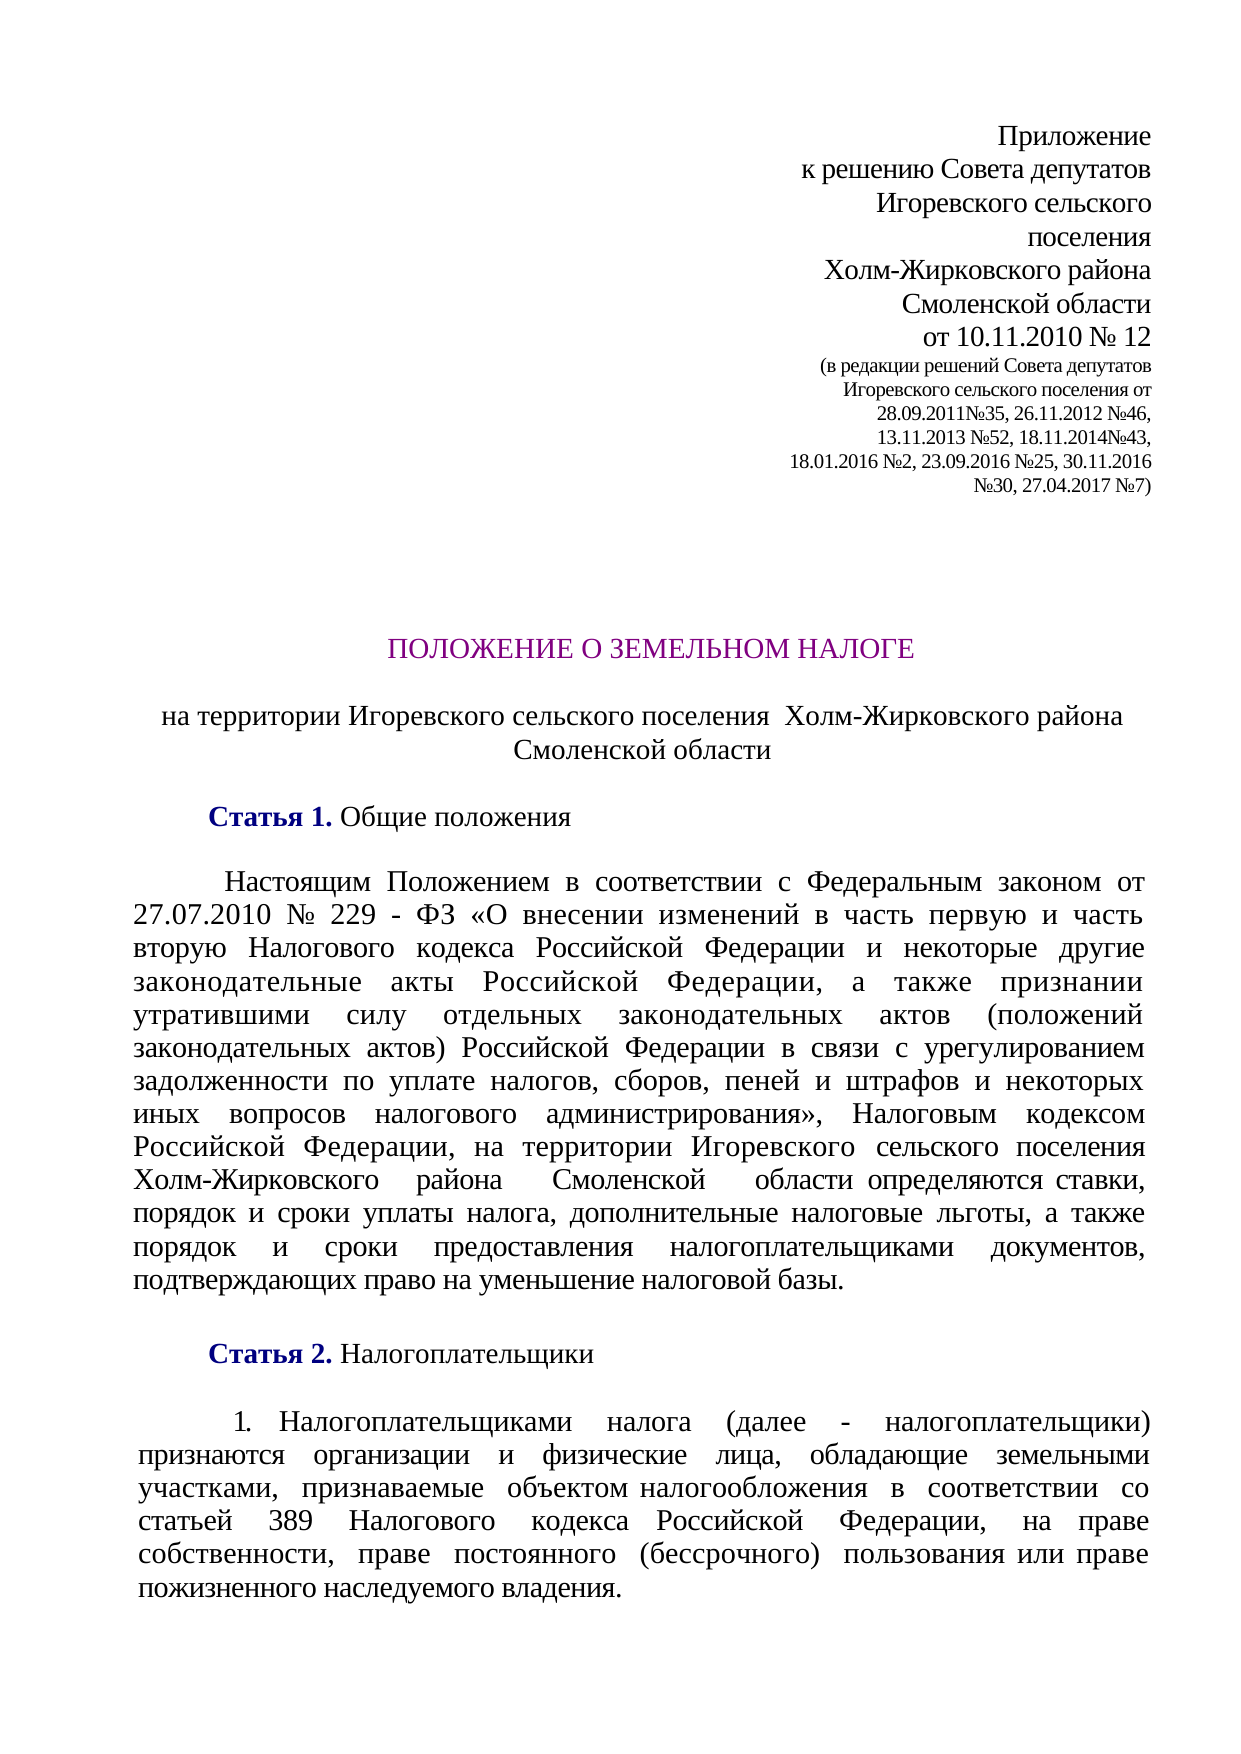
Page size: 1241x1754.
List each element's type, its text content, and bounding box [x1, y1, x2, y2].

text ПОЛОЖЕНИЕ О ЗЕМЕЛЬНОМ НАЛОГЕ [151, 631, 1152, 665]
text 13.11.2013 №52, 18.11.2014№43, [768, 425, 1152, 449]
text 1. Налогоплательщиками налога (далее - налогоплательщики) признаются организации и физические лица, обладающие земельными участками, признаваемые объектом налогообложения в соответствии со статьей 389 Налогового кодекса Российской Федерации, на праве собственности, праве постоянного (бессрочного) пользования или праве пожизненного наследуемого владения. [138, 1405, 1152, 1604]
text Статья 2. Налогоплательщики [208, 1336, 1152, 1369]
text 18.01.2016 №2, 23.09.2016 №25, 30.11.2016 №30, 27.04.2017 №7) [768, 449, 1152, 497]
text Статья 1. Общие положения [208, 799, 1152, 833]
text Холм-Жирковского района [768, 252, 1152, 286]
text от 10.11.2010 № 12 [768, 319, 1152, 353]
text на территории Игоревского сельского поселения Холм-Жирковского района Смоленской области [133, 698, 1152, 766]
text Игоревского сельского поселения [768, 185, 1152, 252]
text Настоящим Положением в соответствии с Федеральным законом от 27.07.2010 № 229 - ФЗ «О внесении изменений в часть первую и часть вторую Налогового кодекса Российской Федерации и некоторые другие законодательные акты Российской Федерации, а также признании утратившими силу отдельных законодательных актов (положений законодательных актов) Российской Федерации в связи с урегулированием задолженности по уплате налогов, сборов, пеней и штрафов и некоторых иных вопросов налогового администрирования», Налоговым кодексом Российской Федерации, на территории Игоревского сельского поселения Холм-Жирковского района Смоленской области определяются ставки, порядок и сроки уплаты налога, дополнительные налоговые льготы, а также порядок и сроки предоставления налогоплательщиками документов, подтверждающих право на уменьшение налоговой базы. [133, 865, 1145, 1296]
text к решению Совета депутатов [768, 152, 1152, 185]
text Смоленской области [768, 286, 1152, 319]
text (в редакции решений Совета депутатов Игоревского сельского поселения от 28.09.2011№35, 26.11.2012 №46, [768, 353, 1152, 425]
text Приложение [133, 118, 1152, 152]
